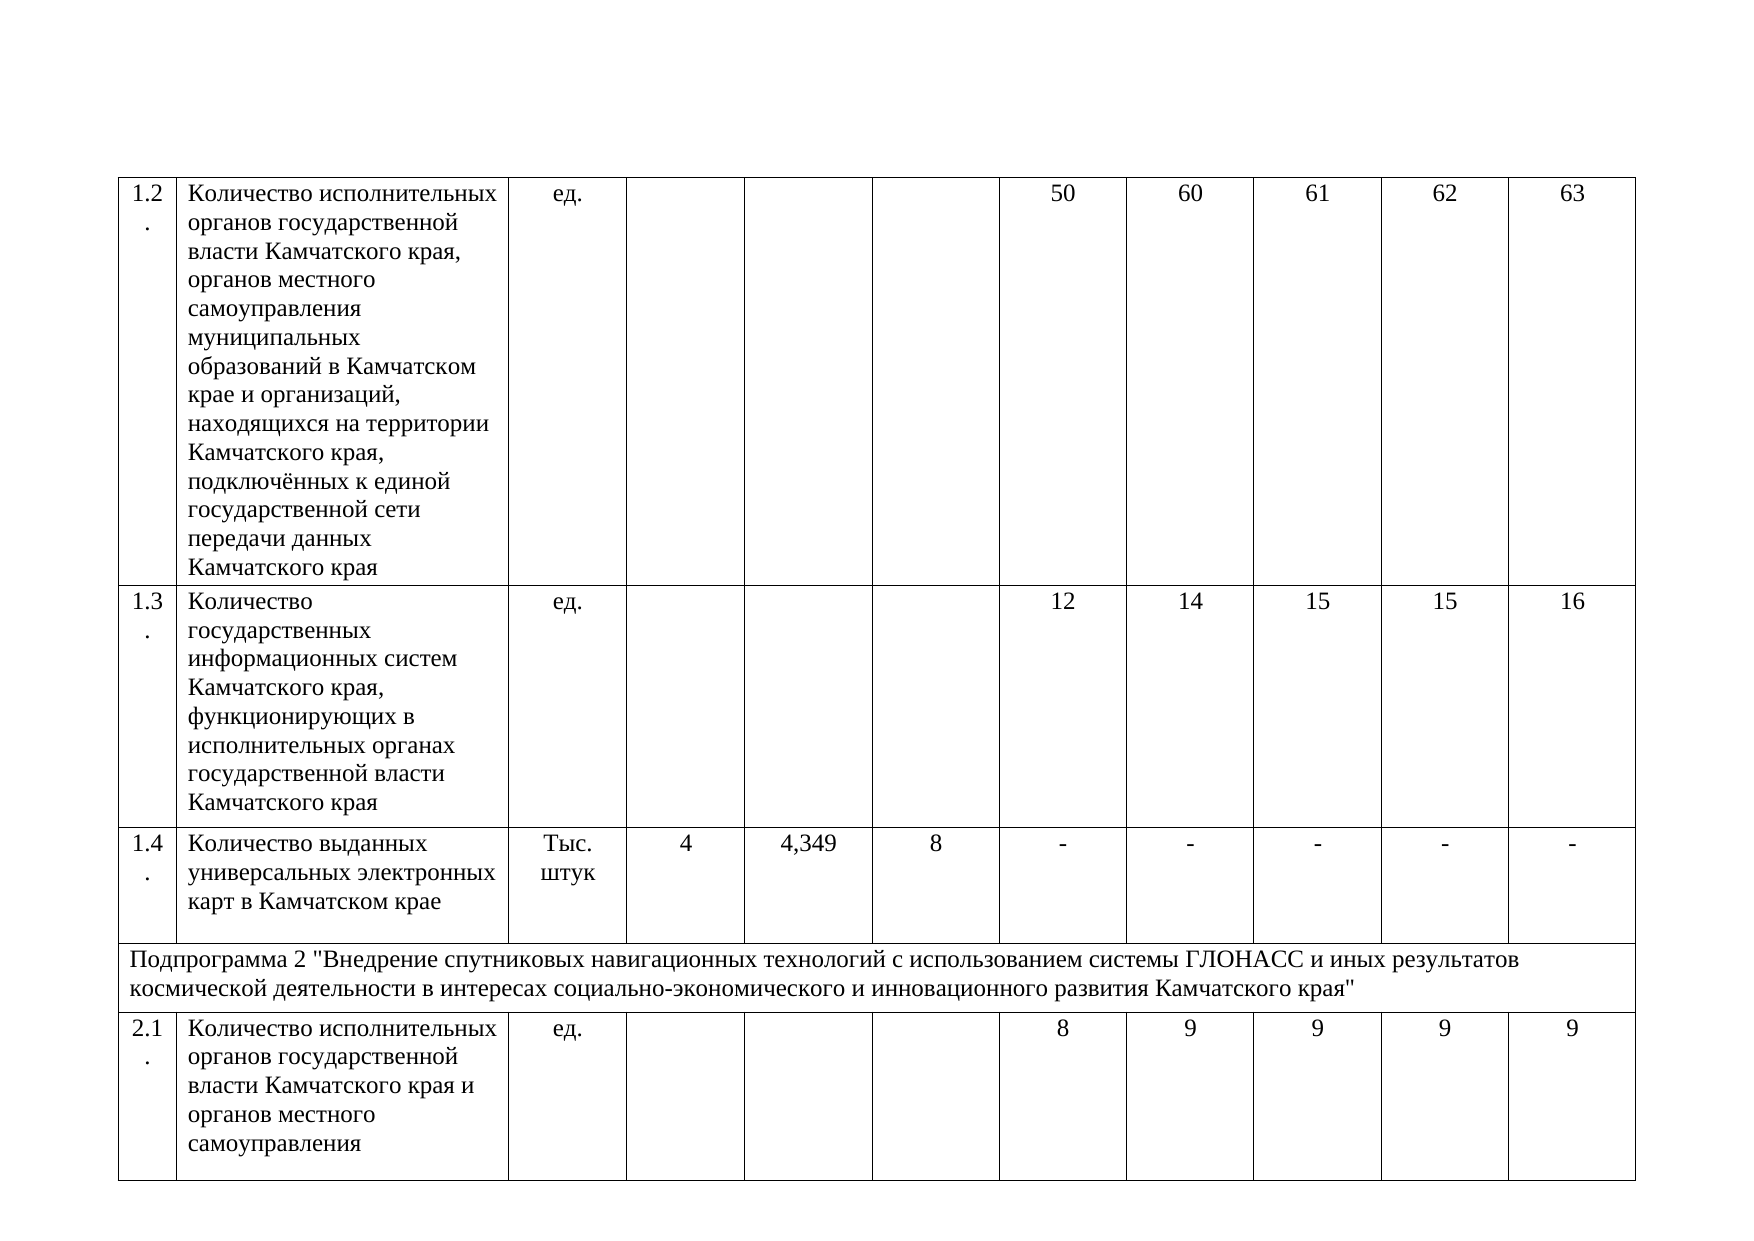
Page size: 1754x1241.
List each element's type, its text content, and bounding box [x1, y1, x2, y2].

table_cell Количество выданных универсальных электронных карт в Камчатском крае [177, 828, 508, 943]
table_cell 9 [1254, 1013, 1381, 1180]
table_cell 62 [1382, 178, 1508, 585]
table_cell Тыс. штук [509, 828, 626, 943]
table_cell [745, 178, 872, 585]
table_cell 2.1. [119, 1013, 176, 1180]
table_cell 4,349 [745, 828, 872, 943]
table_cell 14 [1127, 586, 1253, 827]
table_cell - [1254, 828, 1381, 943]
table_cell [745, 586, 872, 827]
table_cell 50 [1000, 178, 1126, 585]
table_cell 63 [1509, 178, 1635, 585]
table_cell 8 [1000, 1013, 1126, 1180]
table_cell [177, 1013, 508, 1180]
table_cell 12 [1000, 586, 1126, 827]
table_cell 16 [1509, 586, 1635, 827]
table_cell 8 [873, 828, 999, 943]
table_cell 15 [1254, 586, 1381, 827]
table_cell 15 [1382, 586, 1508, 827]
table_cell ед. [509, 178, 626, 585]
table_cell ед. [509, 586, 626, 827]
table_cell [873, 1013, 999, 1180]
table_cell 60 [1127, 178, 1253, 585]
table_cell 9 [1127, 1013, 1253, 1180]
table_cell Количество государственных информационных систем Камчатского края, функционирующих в исполнительных органах государственной власти Камчатского края [177, 586, 508, 827]
table_cell [745, 1013, 872, 1180]
table_cell [627, 1013, 744, 1180]
table_cell 4 [627, 828, 744, 943]
table_cell Подпрограмма 2 "Внедрение спутниковых навигационных технологий с использованием системы ГЛОНАСС и иных результатов космической деятельности в интересах социально-экономического и инновационного развития Камчатского края" [119, 944, 1635, 1012]
table_cell 1.3. [119, 586, 176, 827]
table_cell 61 [1254, 178, 1381, 585]
table_cell 1.4. [119, 828, 176, 943]
table_cell [627, 586, 744, 827]
table_cell Количество исполнительных органов государственной власти Камчатского края, органов местного самоуправления муниципальных образований в Камчатском крае и организаций, находящихся на территории Камчатского края, подключённых к единой государственной сети передачи данных Камчатского края [177, 178, 508, 585]
table_cell [873, 178, 999, 585]
table_cell 9 [1509, 1013, 1635, 1180]
table_cell 9 [1382, 1013, 1508, 1180]
table_cell - [1382, 828, 1508, 943]
table_cell - [1509, 828, 1635, 943]
table_cell - [1000, 828, 1126, 943]
table_cell ед. [509, 1013, 626, 1180]
table_cell [873, 586, 999, 827]
table_cell - [1127, 828, 1253, 943]
table_cell 1.2. [119, 178, 176, 585]
table_cell [627, 178, 744, 585]
